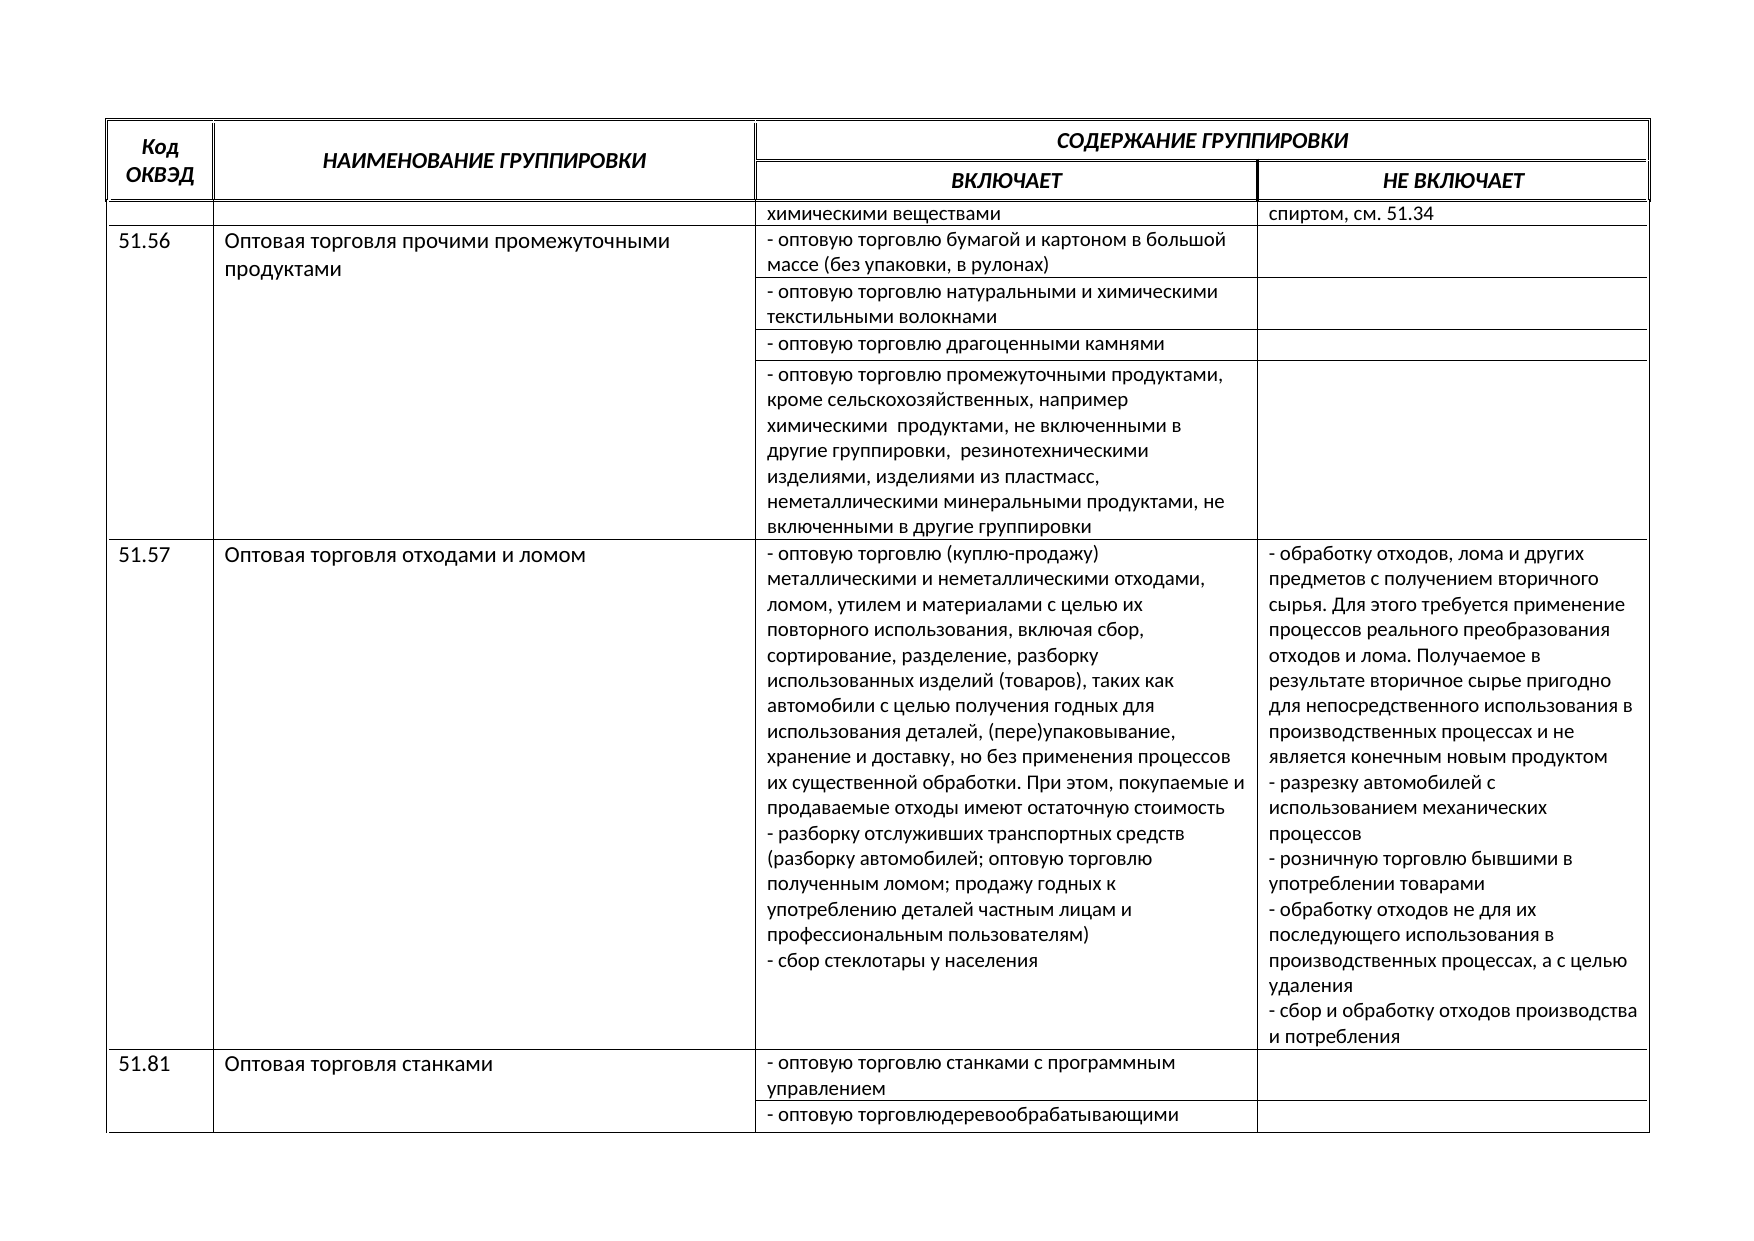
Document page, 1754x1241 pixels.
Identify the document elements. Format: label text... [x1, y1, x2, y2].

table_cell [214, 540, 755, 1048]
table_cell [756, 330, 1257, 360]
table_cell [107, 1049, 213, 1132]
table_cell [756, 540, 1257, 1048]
table_header Код ОКВЭД [108, 121, 213, 199]
table_cell НЕ ВКЛЮЧАЕТ [1259, 159, 1648, 199]
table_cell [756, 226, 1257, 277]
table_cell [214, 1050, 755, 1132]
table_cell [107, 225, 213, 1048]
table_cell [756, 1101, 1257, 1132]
table_header СОДЕРЖАНИЕ ГРУППИРОВКИ [756, 121, 1648, 158]
table_cell ВКЛЮЧАЕТ [757, 162, 1256, 199]
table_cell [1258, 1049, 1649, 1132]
table_header НАИМЕНОВАНИЕ ГРУППИРОВКИ [213, 119, 756, 199]
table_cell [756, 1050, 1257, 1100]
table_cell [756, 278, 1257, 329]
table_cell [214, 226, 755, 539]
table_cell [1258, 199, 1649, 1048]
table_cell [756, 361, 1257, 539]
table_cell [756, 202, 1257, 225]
